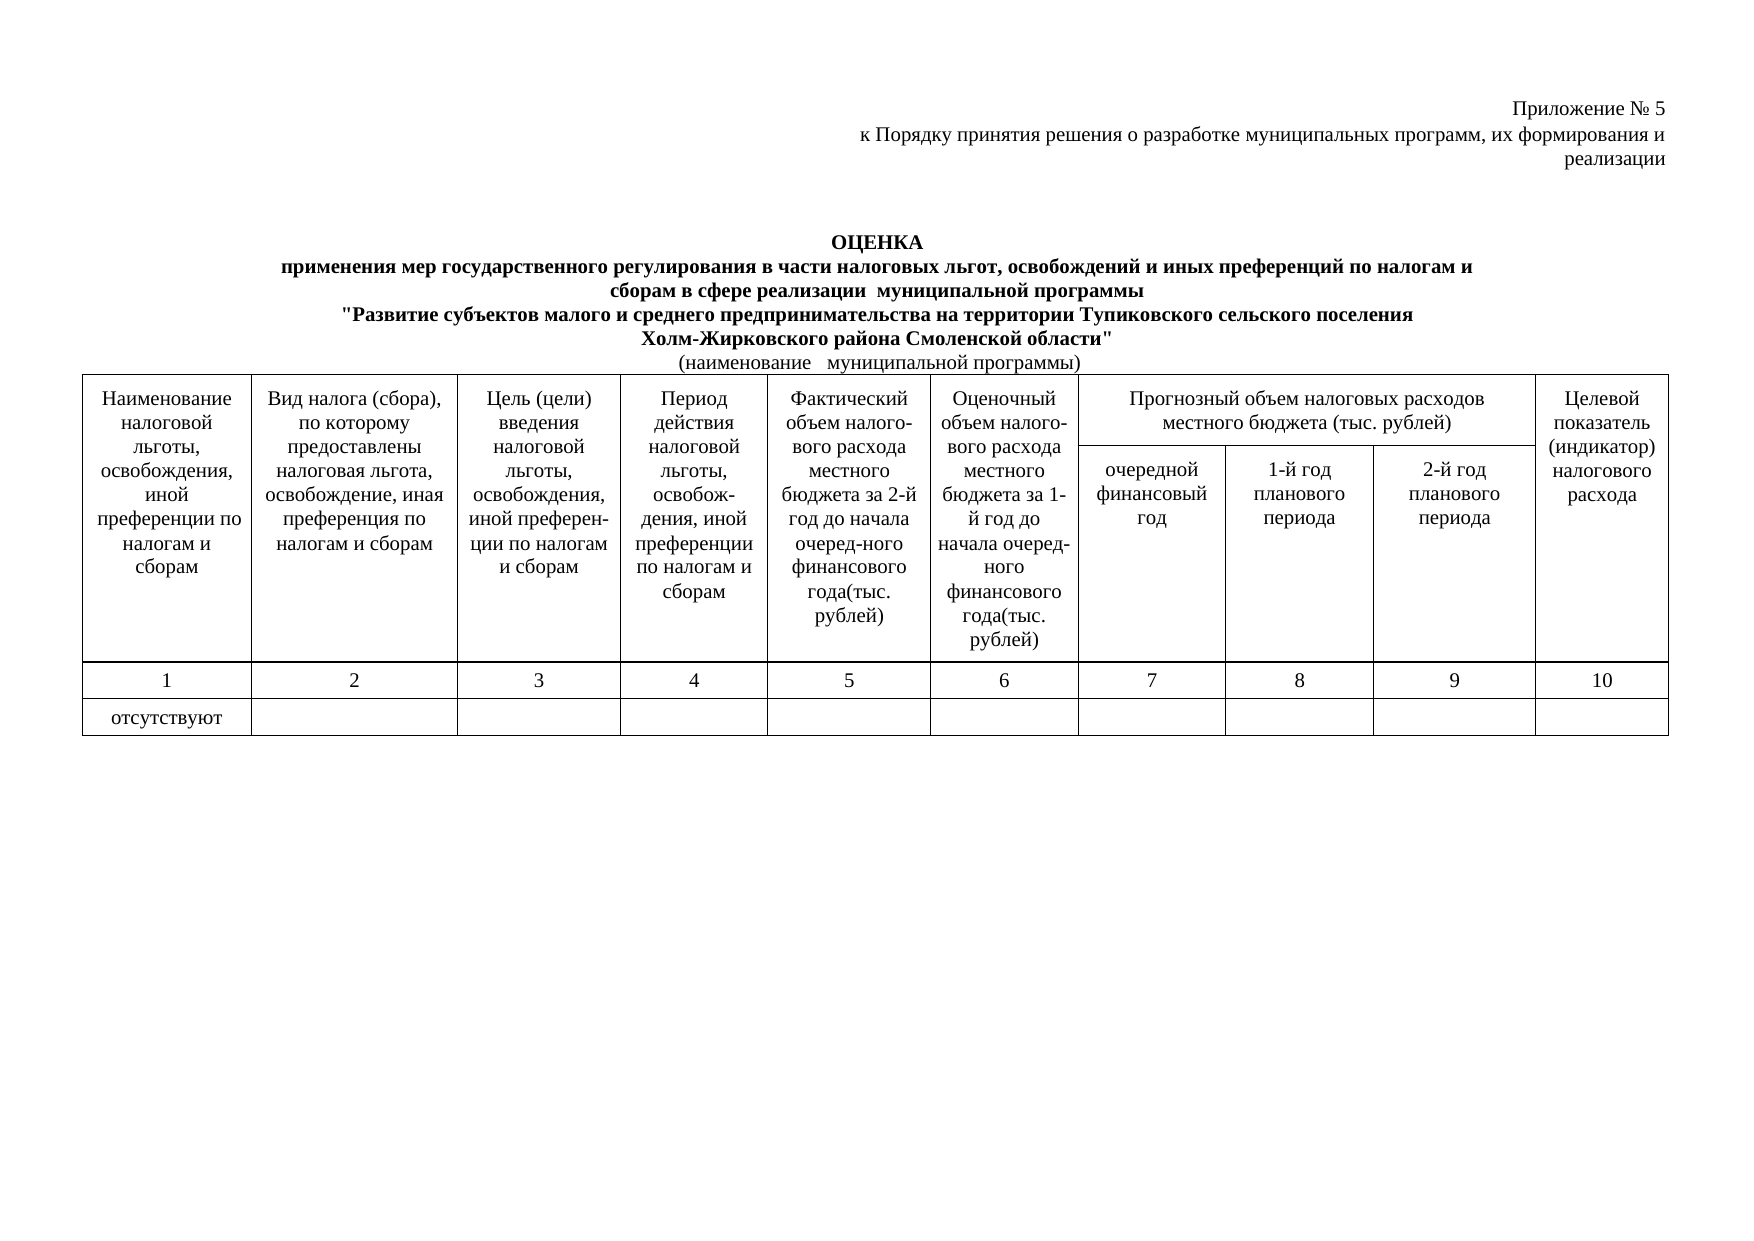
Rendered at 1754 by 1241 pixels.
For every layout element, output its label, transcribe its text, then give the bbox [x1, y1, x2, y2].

text "Развитие субъектов малого и среднего предпринимательства на территории Тупиковского сельского поселения [266, 302, 1488, 326]
table_cell 7 [1079, 663, 1225, 698]
table_cell [1536, 699, 1668, 735]
text Приложение № 5 [89, 96, 1665, 120]
table_cell [1374, 699, 1535, 735]
table_cell [621, 699, 767, 735]
table_cell 9 [1374, 663, 1535, 698]
table_cell 4 [621, 663, 767, 698]
table_cell [768, 699, 930, 735]
table_cell 2-й год планового периода [1374, 446, 1535, 661]
table_cell отсутствуют [83, 699, 251, 735]
text применения мер государственного регулирования в части налоговых льгот, освобождений и иных преференций по налогам и сборам в сфере реализации муниципальной программы [266, 254, 1488, 302]
text Холм-Жирковского района Смоленской области" [266, 326, 1488, 350]
table_cell 1 [83, 663, 251, 698]
table_cell 6 [931, 663, 1078, 698]
table_cell [458, 699, 620, 735]
table_header Наименование налоговой льготы, освобождения, иной преференции по налогам и сборам [83, 375, 251, 661]
table_header Период действия налоговой льготы, освобож-дения, иной преференции по налогам и сборам [621, 375, 767, 661]
table_cell [252, 699, 457, 735]
table_cell [931, 699, 1078, 735]
table_cell 1-й год планового периода [1226, 446, 1373, 661]
table_header Оценочный объем налого-вого расхода местного бюджета за 1-й год до начала очеред-ного финансового года(тыс. рублей) [931, 375, 1078, 661]
table_header Прогнозный объем налоговых расходов местного бюджета (тыс. рублей) [1079, 375, 1535, 445]
table_header Цель (цели) введения налоговой льготы, освобождения, иной преферен-ции по налогам и сборам [458, 375, 620, 661]
table_header Вид налога (сбора), по которому предоставлены налоговая льгота, освобождение, иная преференция по налогам и сборам [252, 375, 457, 661]
table_header Фактический объем налого-вого расхода местного бюджета за 2-й год до начала очеред-ного финансового года(тыс. рублей) [768, 375, 930, 661]
table_cell 5 [768, 663, 930, 698]
table_cell 2 [252, 663, 457, 698]
table_cell [1079, 699, 1225, 735]
table_cell 3 [458, 663, 620, 698]
table_cell 8 [1226, 663, 1373, 698]
table_cell [1226, 699, 1373, 735]
table_cell 10 [1536, 663, 1668, 698]
table_header Целевой показатель (индикатор) налогового расхода [1536, 375, 1668, 661]
text ОЦЕНКА [266, 230, 1488, 254]
text к Порядку принятия решения о разработке муниципальных программ, их формирования и реализации [768, 122, 1665, 170]
table_cell очередной финансовый год [1079, 446, 1225, 661]
text (наименование муниципальной программы) [266, 350, 1488, 374]
